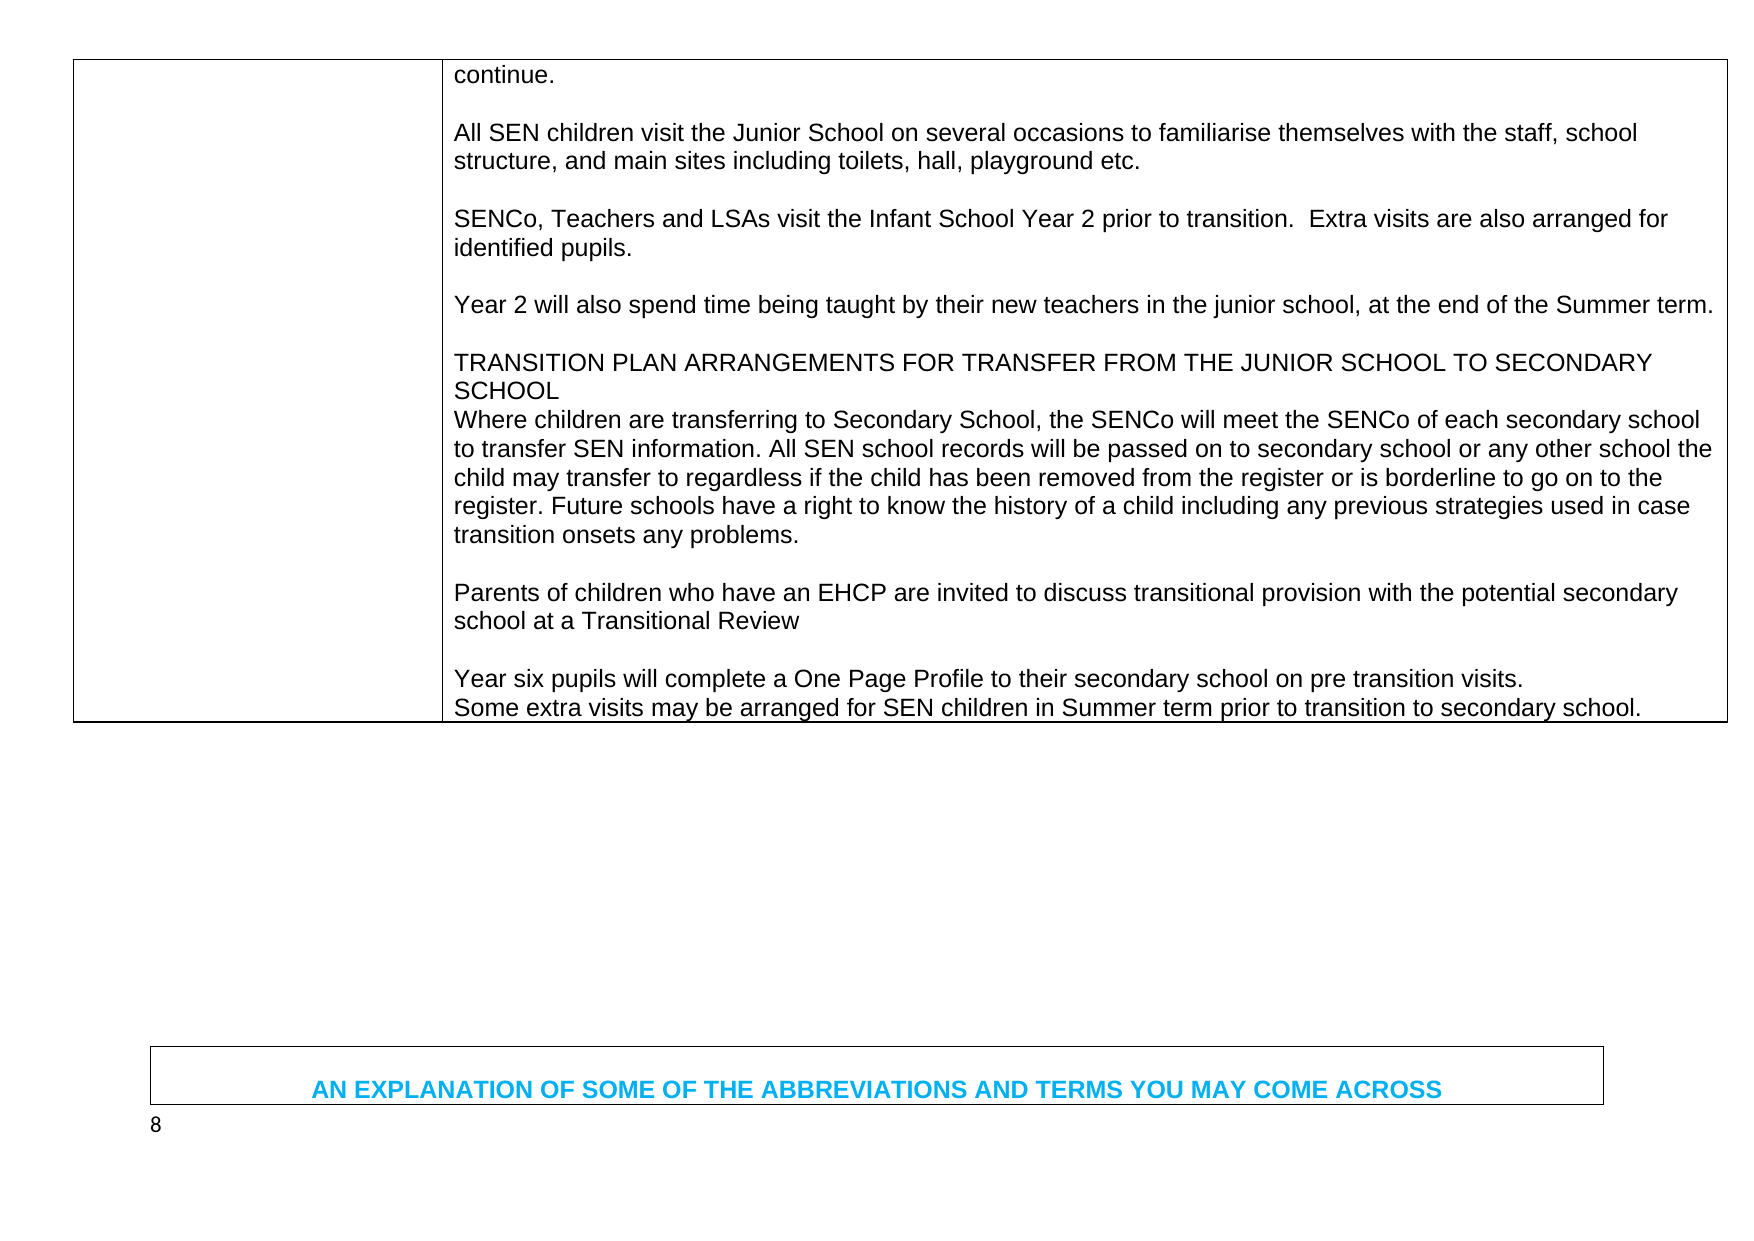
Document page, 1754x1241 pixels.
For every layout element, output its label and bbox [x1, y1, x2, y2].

table_header [151, 1047, 1603, 1104]
table_cell [74, 60, 442, 721]
table_cell [443, 60, 1727, 721]
